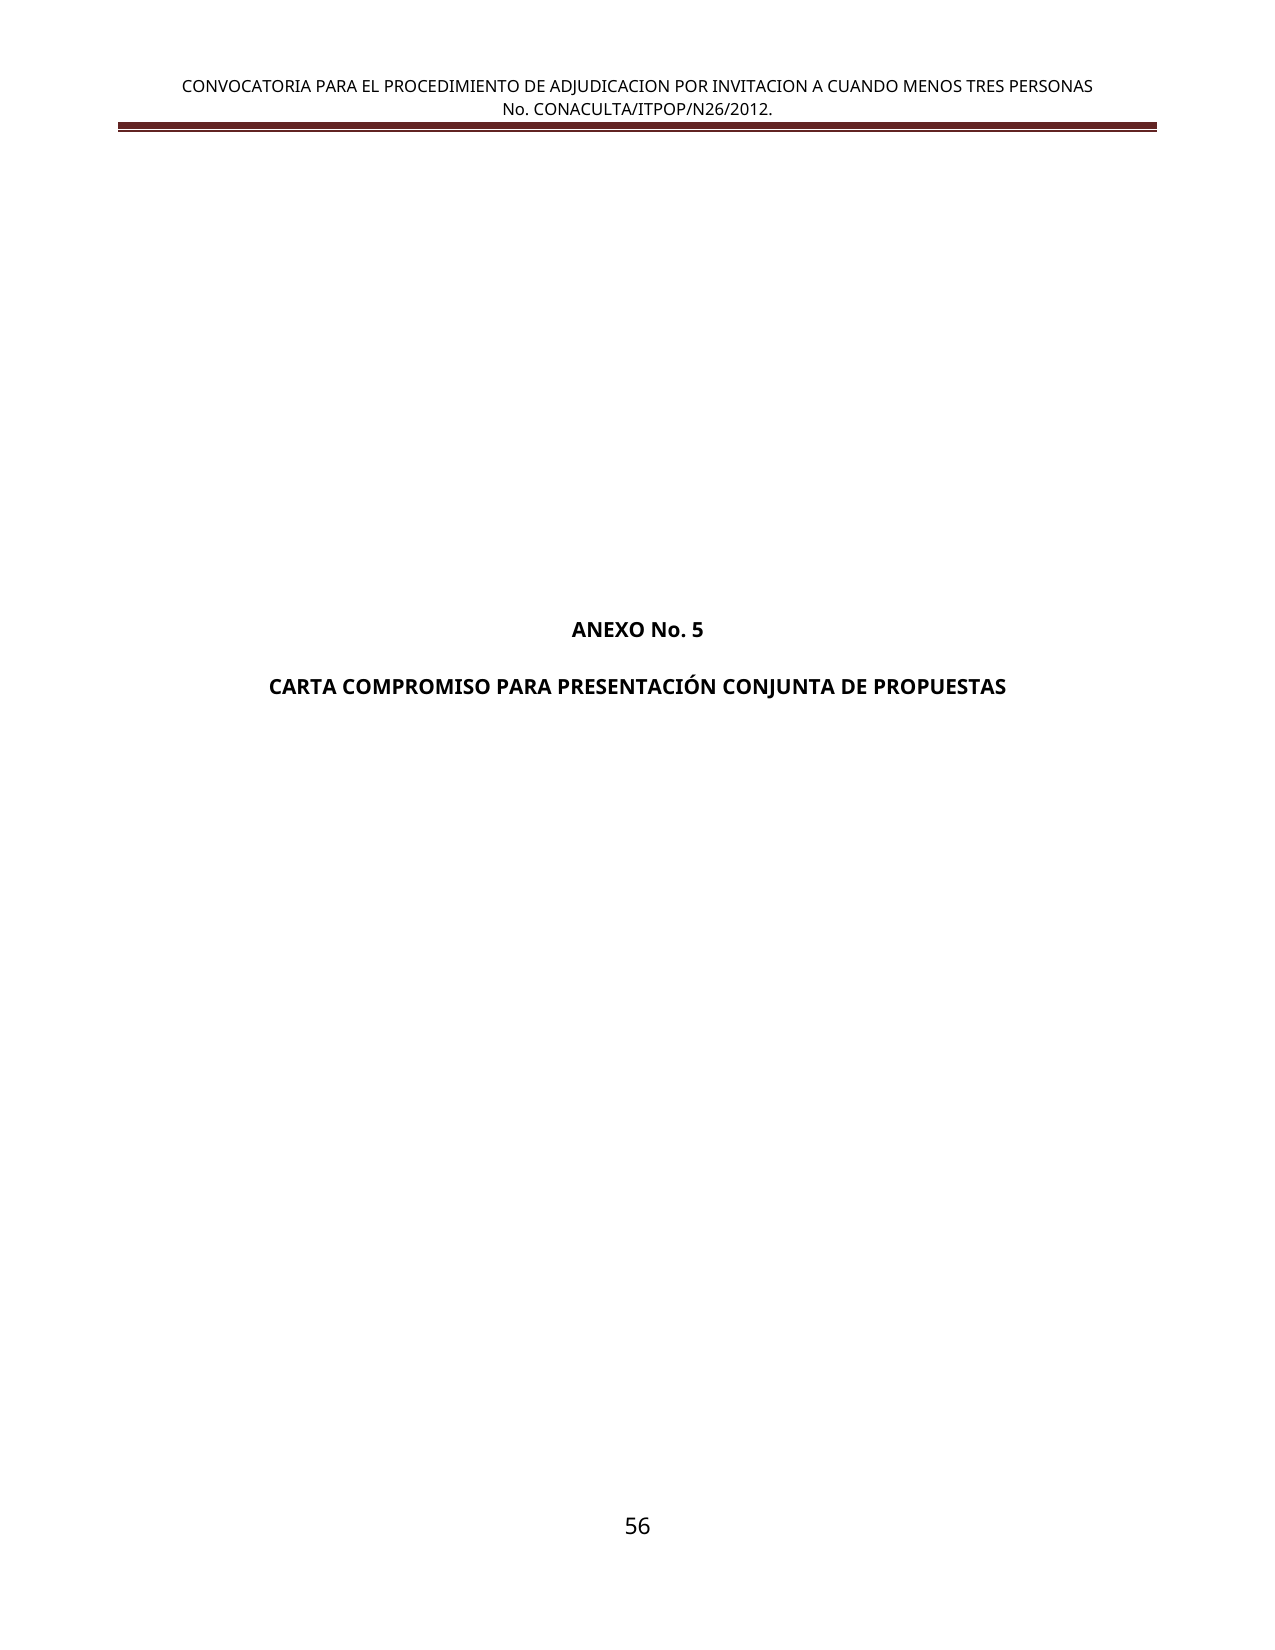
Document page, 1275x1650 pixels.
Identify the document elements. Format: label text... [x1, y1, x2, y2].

text CARTA COMPROMISO PARA PRESENTACIÓN CONJUNTA DE PROPUESTAS [118, 672, 1157, 701]
text ANEXO No. 5 [118, 615, 1157, 644]
